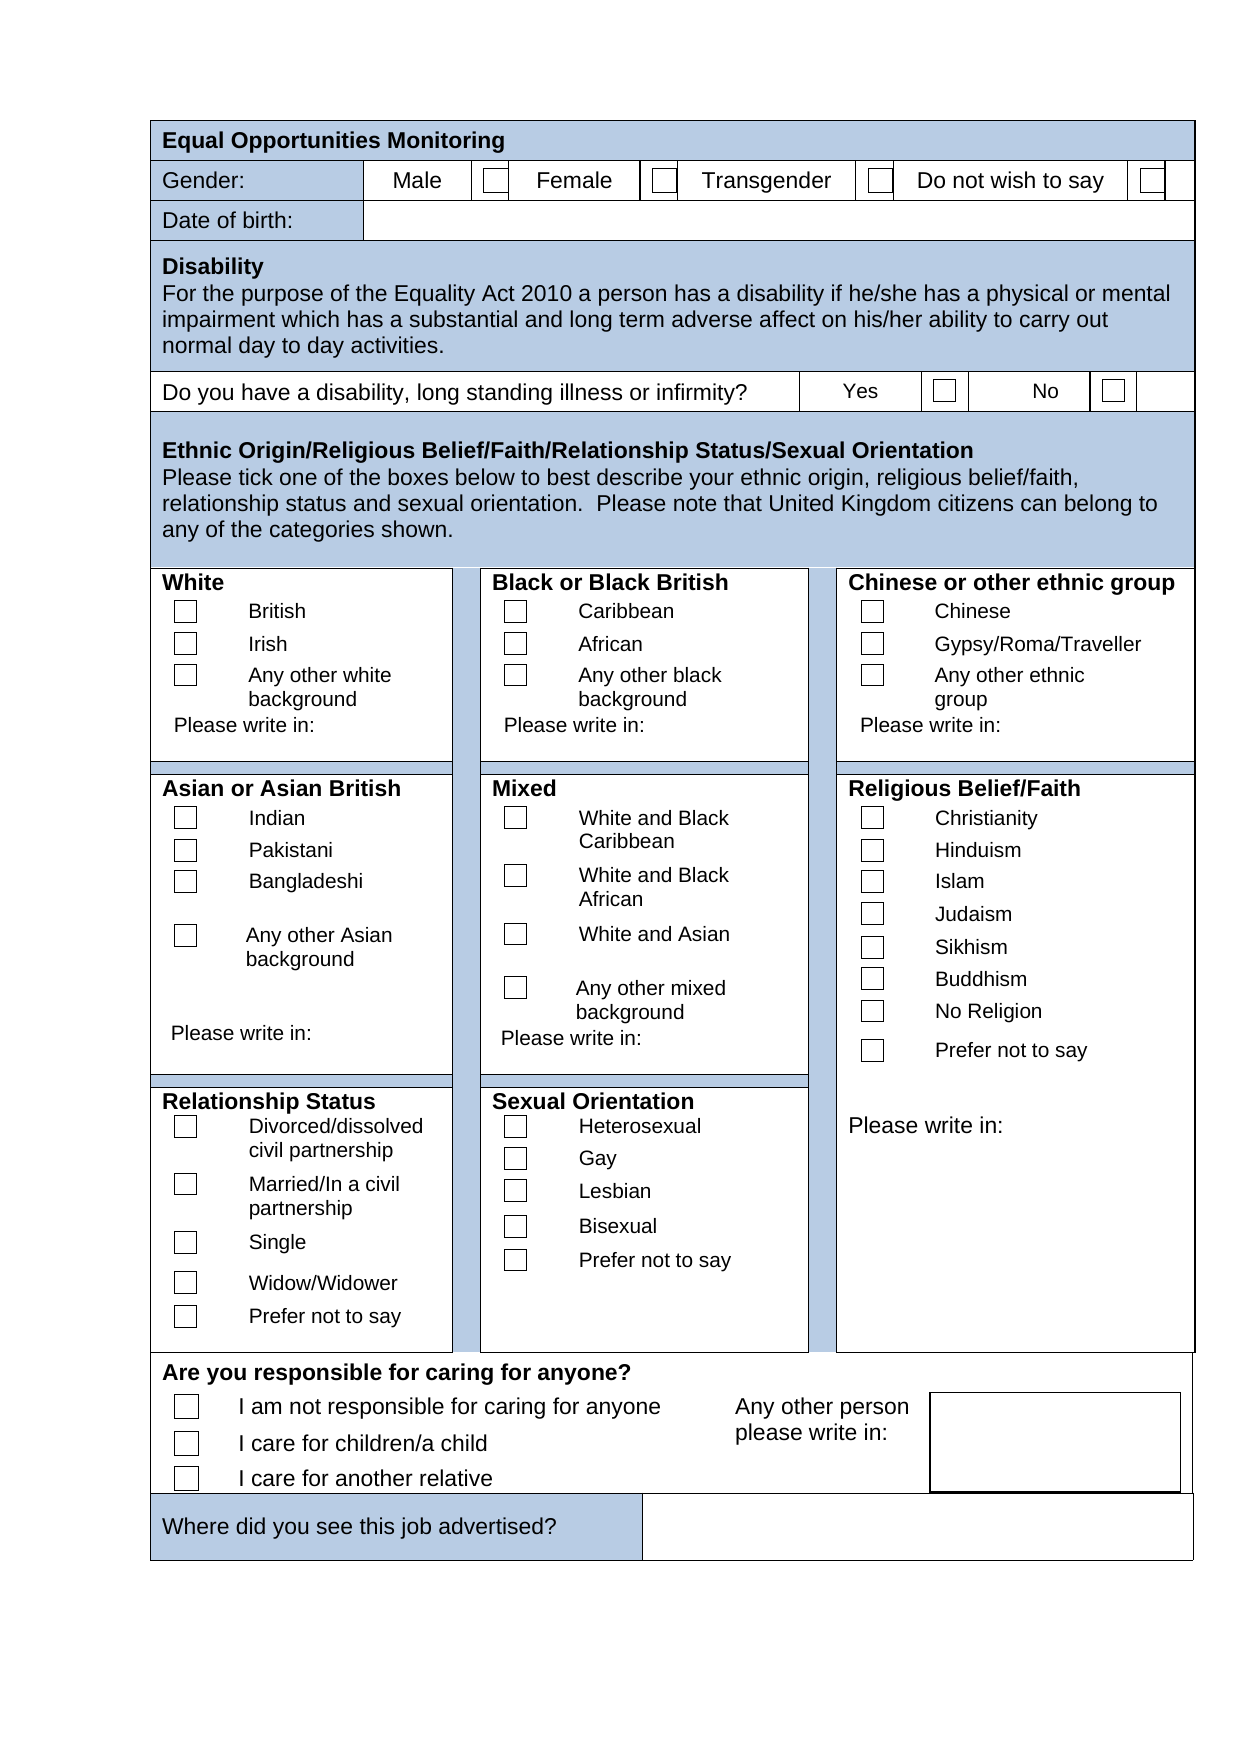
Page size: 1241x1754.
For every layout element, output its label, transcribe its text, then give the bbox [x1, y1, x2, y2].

table_cell Gender: [151, 161, 363, 200]
table_cell Do you have a disability, long standing illness or infirmity? [151, 372, 799, 411]
table_cell Asian or Asian British [151, 775, 452, 1073]
table_cell [151, 762, 452, 774]
table_cell [1166, 161, 1194, 200]
table_cell [453, 568, 480, 1352]
table_cell [1091, 372, 1136, 411]
table_cell [641, 161, 677, 200]
table_cell Are you responsible for caring for anyone? [151, 1352, 1192, 1492]
table_cell [364, 201, 1194, 240]
table_cell [472, 161, 508, 200]
table_cell Chinese or other ethnic group [837, 569, 1194, 761]
table_cell [481, 762, 808, 774]
table_cell [481, 1075, 808, 1087]
table_cell [809, 568, 836, 1352]
table_header Equal Opportunities Monitoring [151, 121, 1194, 160]
table_cell Female [509, 161, 639, 200]
table_cell Sexual Orientation [481, 1088, 808, 1352]
table_cell [856, 161, 893, 200]
table_cell [643, 1494, 1193, 1560]
table_cell No [969, 372, 1089, 411]
table_cell White [151, 569, 452, 761]
table_cell Mixed [481, 775, 808, 1073]
table_cell Do not wish to say [894, 161, 1127, 200]
table_cell Male [364, 161, 471, 200]
table_cell Relationship Status [151, 1088, 452, 1352]
table_cell [837, 762, 1194, 774]
table_cell Transgender [678, 161, 855, 200]
table_cell [1137, 372, 1194, 411]
table_cell Date of birth: [151, 201, 363, 240]
table_cell Yes [800, 372, 921, 411]
table_cell Disability For the purpose of the Equality Act 2010 a person has a disability if he/she has a physical or mental impairment which has a substantial and long term adverse affect on his/her ability to carry out normal day to day activities. [151, 241, 1194, 371]
table_cell Religious Belief/Faith Please write in: [837, 775, 1194, 1352]
table_cell [922, 372, 968, 411]
table_cell Where did you see this job advertised? [151, 1494, 642, 1560]
table_cell Black or Black British [481, 569, 808, 761]
table_cell Ethnic Origin/Religious Belief/Faith/Relationship Status/Sexual Orientation Please tick one of the boxes below to best describe your ethnic origin, religious belief/faith, relationship status and sexual orientation. Please note that citizens can belong to any of the categories shown. [151, 412, 1194, 567]
table_cell [151, 1075, 452, 1087]
table_cell [1128, 161, 1164, 200]
